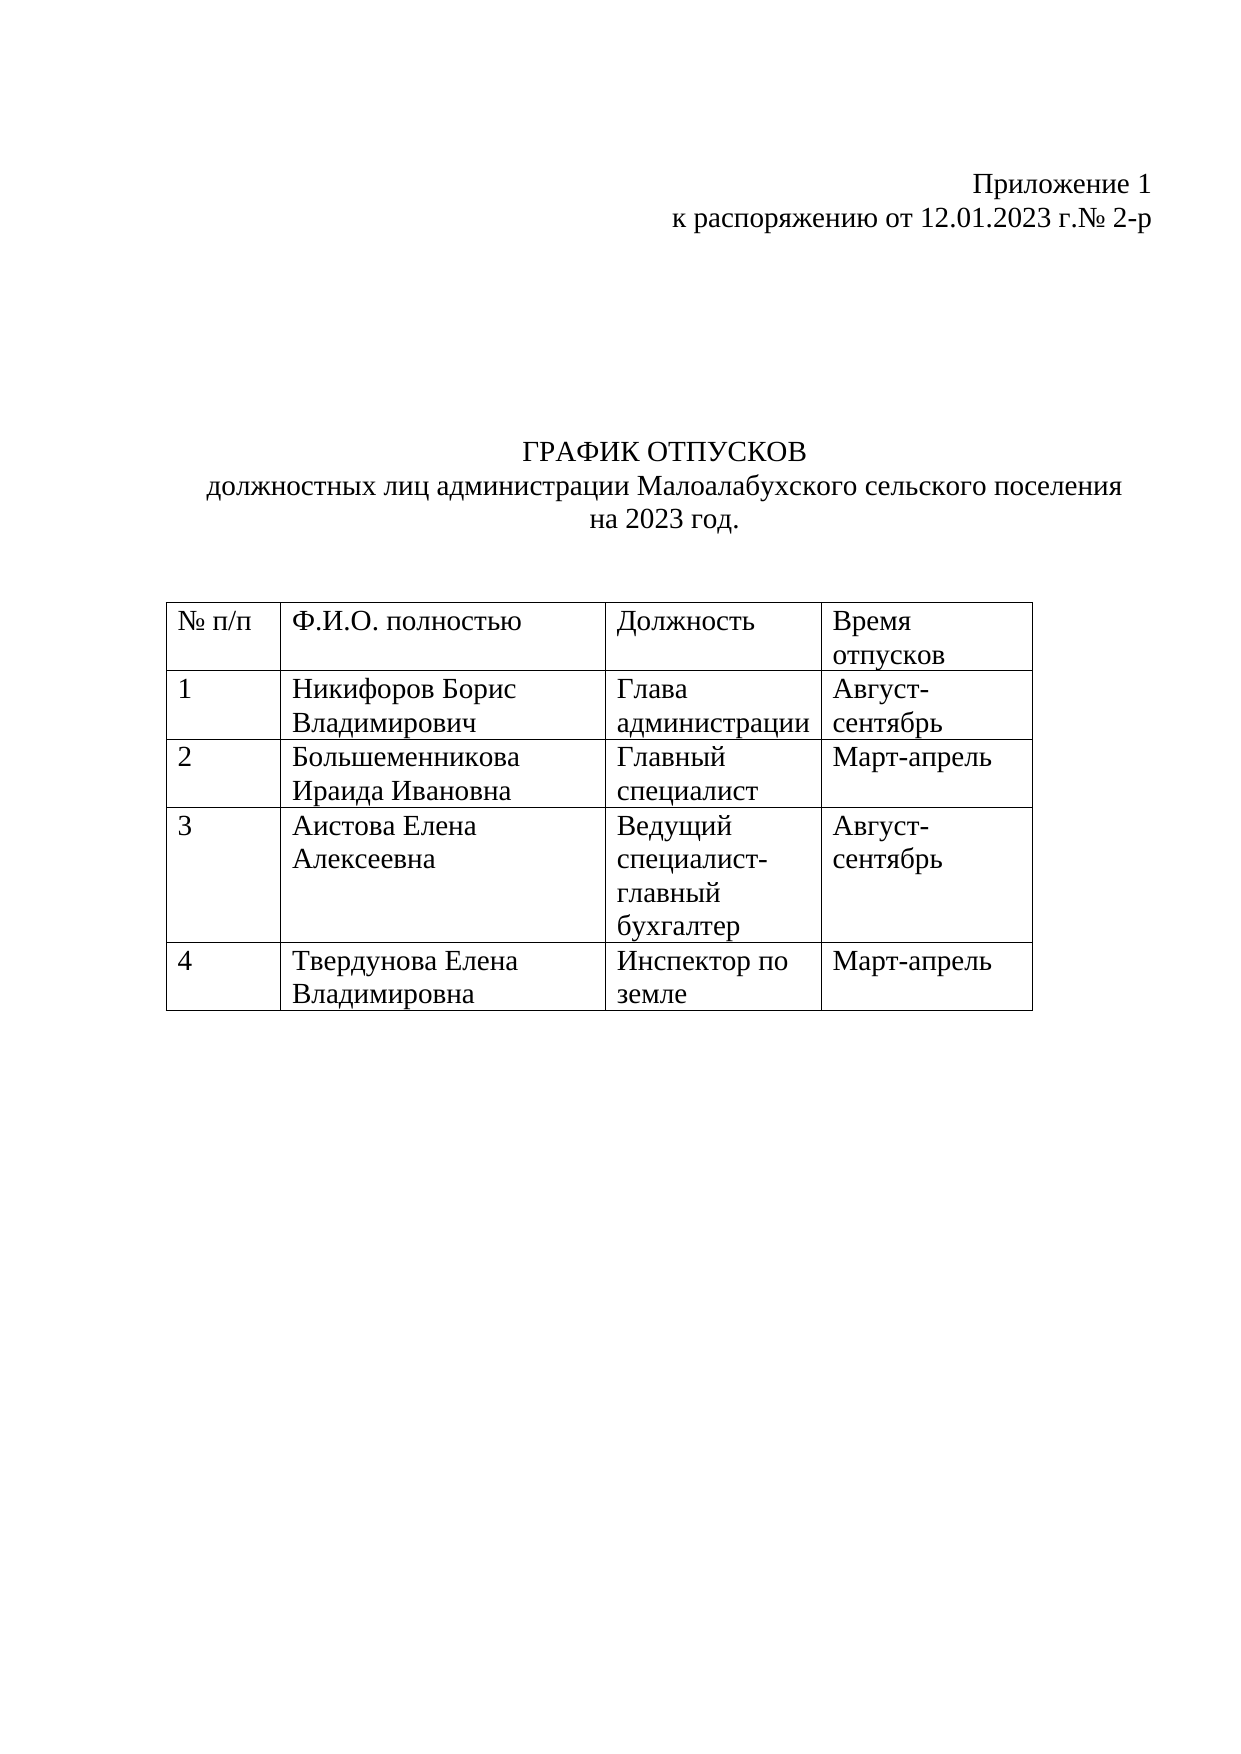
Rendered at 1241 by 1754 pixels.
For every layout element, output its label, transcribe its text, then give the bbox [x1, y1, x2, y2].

table_header Время отпусков [822, 603, 1032, 670]
table_cell 1 [167, 671, 280, 738]
table_cell Аистова Елена Алексеевна [281, 808, 605, 942]
table_header Должность [606, 603, 821, 670]
table_cell 4 [167, 943, 280, 1010]
table_cell Август-сентябрь [822, 808, 1032, 942]
text на 2023 год. [177, 502, 1152, 535]
table_cell Никифоров Борис Владимирович [281, 671, 605, 738]
text к распоряжению от 12.01.2023 г.№ 2-р [177, 200, 1152, 233]
text Приложение 1 [177, 166, 1152, 200]
table_cell Твердунова Елена Владимировна [281, 943, 605, 1010]
table_header Ф.И.О. полностью [281, 603, 605, 670]
table_cell Август-сентябрь [822, 671, 1032, 738]
table_header № п/п [167, 603, 280, 670]
text должностных лиц администрации Малоалабухского сельского поселения [177, 468, 1152, 502]
table_cell Ведущий специалист-главный бухгалтер [606, 808, 821, 942]
table_cell Глава администрации [606, 671, 821, 738]
table_cell Инспектор по земле [606, 943, 821, 1010]
table_cell Март-апрель [822, 943, 1032, 1010]
table_cell 3 [167, 808, 280, 942]
table_cell 2 [167, 740, 280, 807]
table_cell Главный специалист [606, 740, 821, 807]
table_cell Март-апрель [822, 740, 1032, 807]
text ГРАФИК ОТПУСКОВ [177, 434, 1152, 468]
table_cell Большеменникова Ираида Ивановна [281, 740, 605, 807]
